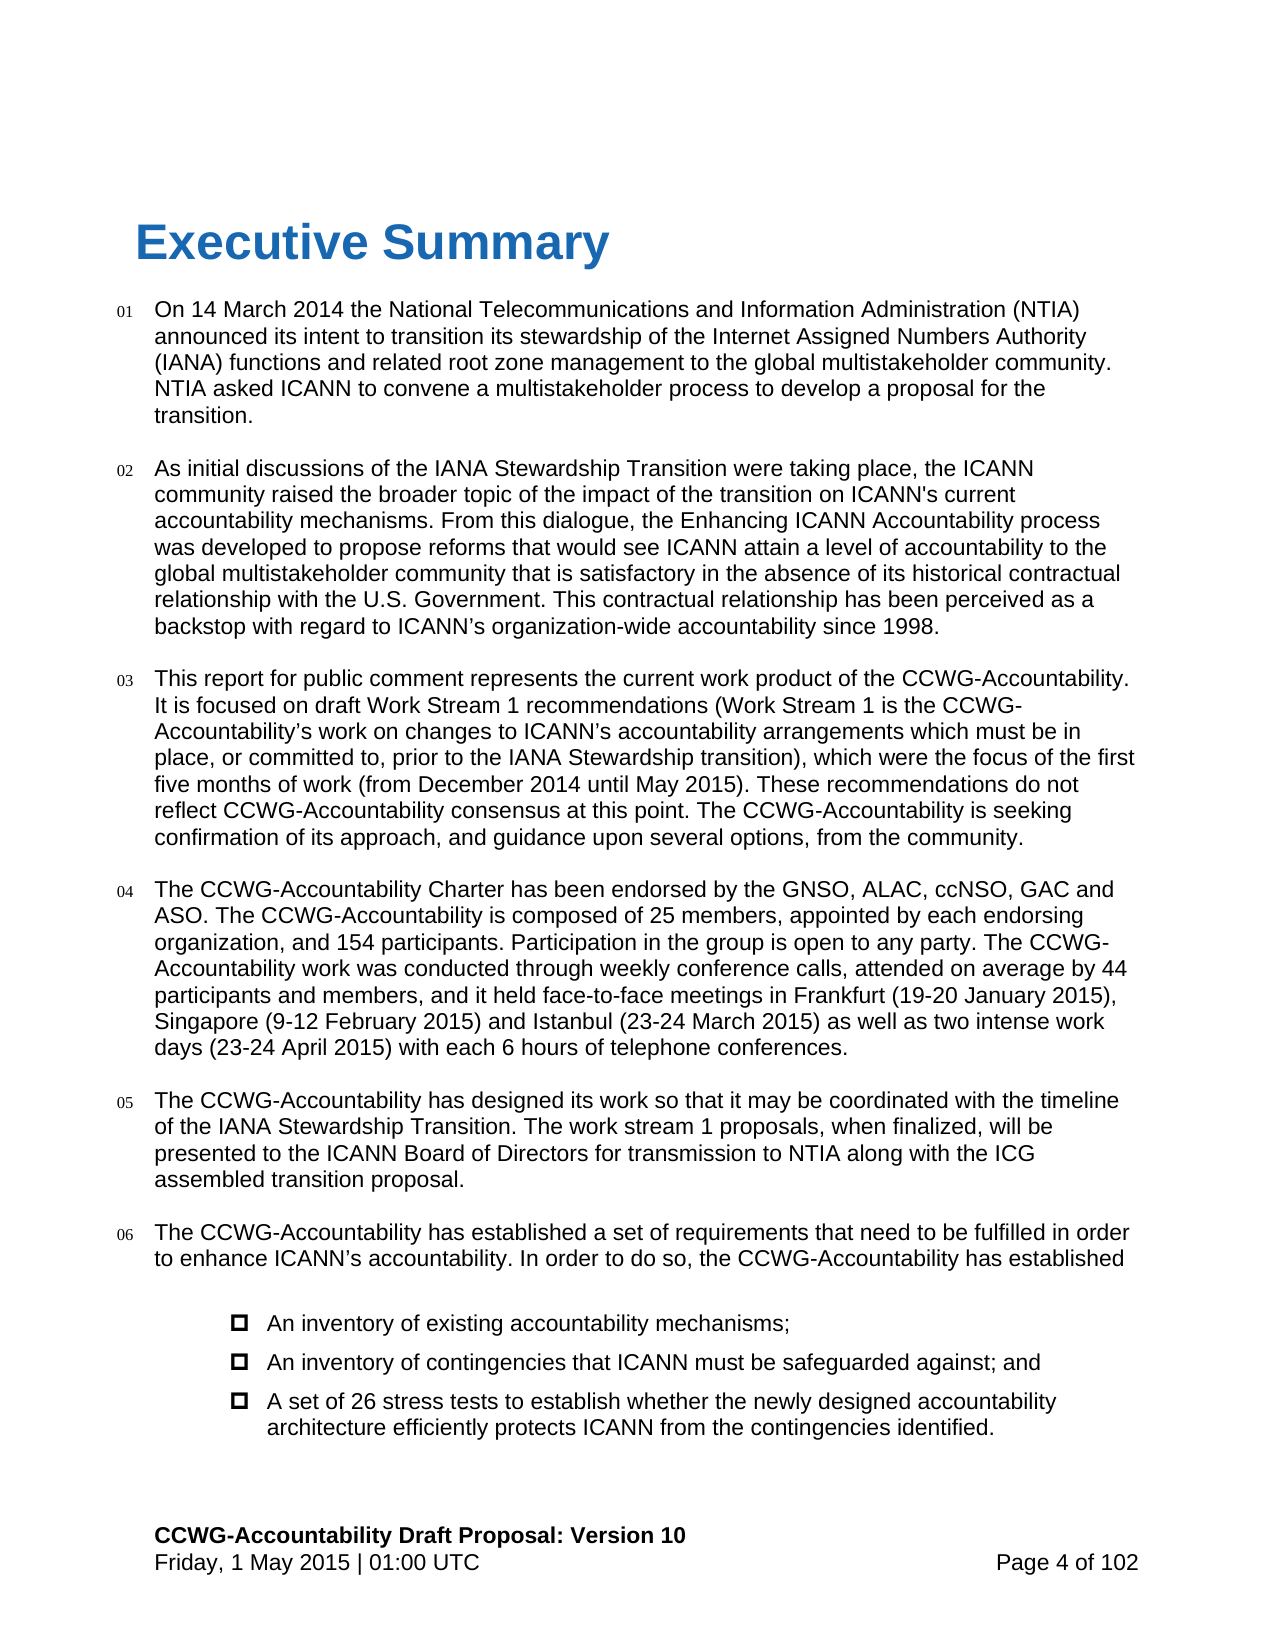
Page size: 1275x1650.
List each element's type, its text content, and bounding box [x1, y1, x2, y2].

text The Charter has been endorsed by the GNSO, ALAC, ccNSO, GAC and ASO. The is composed of 25 members, appointed by each endorsing organization, participants. Participation in the group is open to any party. The work was conducted through weekly conference calls, attended on average by 44 participants and members, and it held face-to-face meetings in Frankfurt (19-20 January 2015), Singapore (9-12 February 2015) and Istanbul (23-24 March 2015) as well as two intense work days with each 6 hours of telephone conferences. [117, 876, 1144, 1061]
text As initial discussions of the IANA Stewardship Transition were taking place, the ICANN community raised the broader topic of the impact of the transition on ICANN's current accountability mechanisms. From this dialogue, the Enhancing ICANN Accountability process was developed to propose reforms that would see ICANN attain a level of accountability to the global multistakeholder community that is satisfactory in the absence of its historical contractual relationship with the U.S. Government. This contractual relationship has been perceived as a backstop with regard to ICANN’s organization-wide accountability since 1998. [117, 454, 1144, 639]
text An inventory of existing accountability mechanisms; [229, 1310, 1144, 1337]
text The has established a set of requirements that need to be fulfilled in order to enhance ICANN’s accountability. In order to do so, the has established [117, 1219, 1144, 1271]
text On 14 March 2014 the National Telecommunications and Information Administration (NTIA) announced its intent to transition its stewardship of the Internet Assigned Numbers Authority (IANA) functions and related root zone management to the global multistakeholder community. NTIA asked ICANN to convene a multistakeholder process to develop a proposal for the transition. [117, 296, 1144, 428]
text A set of 26 stress tests to establish whether the newly designed accountability architecture efficiently protects ICANN from the contingencies identified. [229, 1388, 1144, 1441]
list Executive Summary [135, 212, 1144, 270]
text An inventory of contingencies that ICANN must be safeguarded against; and [229, 1349, 1144, 1376]
text The has designed its work so that it may be coordinated with the timeline of the IANA Stewardship Transition. The work stream 1 proposals, when finalized, will be presented to the ICANN of Directors for transmission to NTIA along with the ICG assembled transition proposal. [117, 1087, 1144, 1192]
